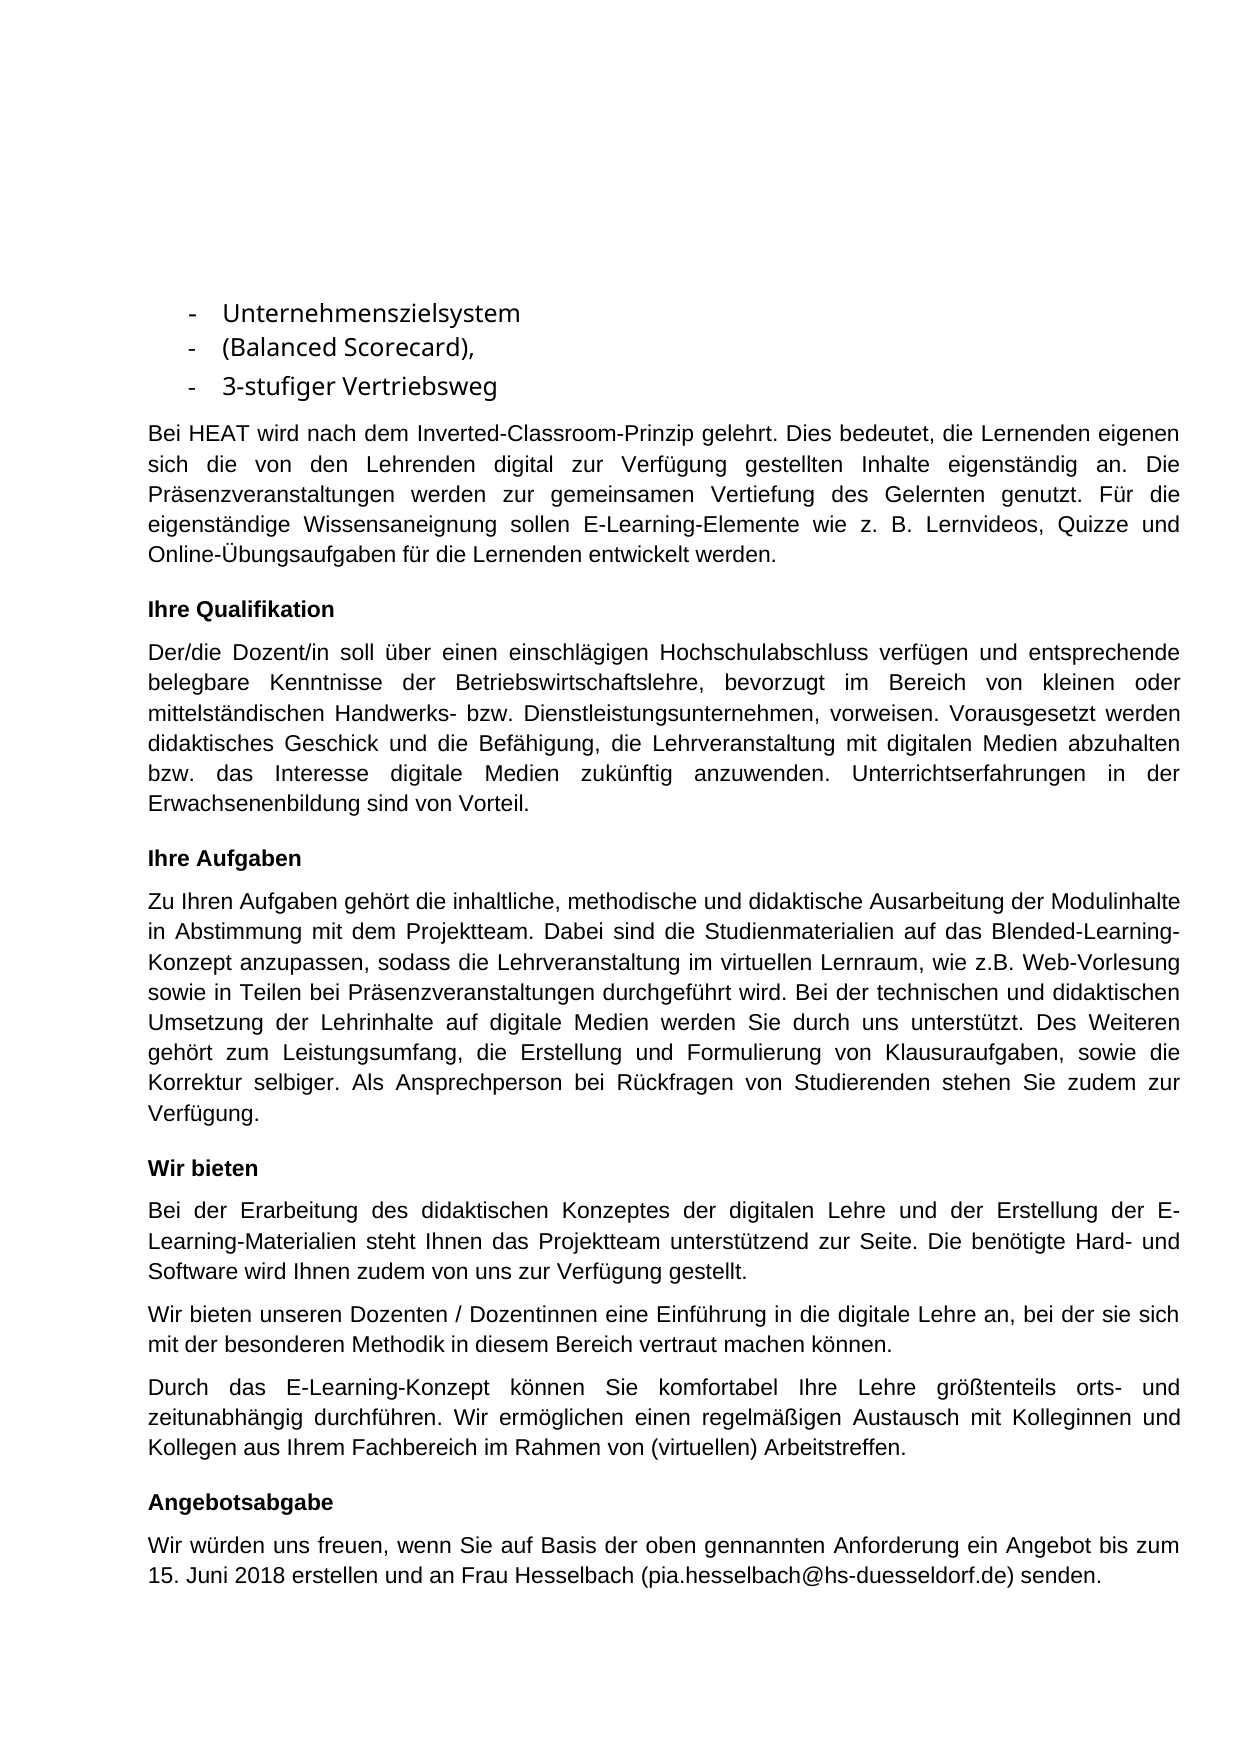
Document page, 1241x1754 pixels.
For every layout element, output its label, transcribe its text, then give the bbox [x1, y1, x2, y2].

subtitle Ihre Aufgaben [148, 845, 1181, 872]
text Wir bieten unseren Dozenten / Dozentinnen eine Einführung in die digitale Lehre an, bei der sie sich mit der besonderen Methodik in diesem Bereich vertraut machen können. [148, 1301, 1181, 1357]
list Unternehmenszielsystem [185, 295, 1181, 329]
subtitle Wir bieten [148, 1155, 1181, 1181]
text Der/die Dozent/in soll über einen einschlägigen Hochschulabschluss verfügen und entsprechende belegbare Kenntnisse der Betriebswirtschaftslehre, bevorzugt im Bereich von kleinen oder mittelständischen Handwerks- bzw. Dienstleistungsunternehmen, vorweisen. Vorausgesetzt werden didaktisches Geschick und die Befähigung, die Lehrveranstaltung mit digitalen Medien abzuhalten bzw. das Interesse digitale Medien zukünftig anzuwenden. Unterrichtserfahrungen in der Erwachsenenbildung sind von Vorteil. [148, 639, 1181, 817]
text Wir würden uns freuen, wenn Sie auf Basis der oben gennannten Anforderung ein Angebot bis zum 15. Juni 2018 erstellen und an Frau Hesselbach (pia.hesselbach@hs-duesseldorf.de) senden. [148, 1532, 1181, 1588]
text Durch das E-Learning-Konzept können Sie komfortabel Ihre Lehre größtenteils orts- und zeitunabhängig durchführen. Wir ermöglichen einen regelmäßigen Austausch mit Kolleginnen und Kollegen aus Ihrem Fachbereich im Rahmen von (virtuellen) Arbeitstreffen. [148, 1373, 1181, 1460]
text Zu Ihren Aufgaben gehört die inhaltliche, methodische und didaktische Ausarbeitung der Modulinhalte in Abstimmung mit dem Projektteam. Dabei sind die Studienmaterialien auf das Blended-Learning-Konzept anzupassen, sodass die Lehrveranstaltung im virtuellen Lernraum, wie z.B. Web-Vorlesung sowie in Teilen bei Präsenzveranstaltungen durchgeführt wird. Bei der technischen und didaktischen Umsetzung der Lehrinhalte auf digitale Medien werden Sie durch uns unterstützt. Des Weiteren gehört zum Leistungsumfang, die Erstellung und Formulierung von Klausuraufgaben, sowie die Korrektur selbiger. Als Ansprechperson bei Rückfragen von Studierenden stehen Sie zudem zur Verfügung. [148, 888, 1181, 1126]
list 3-stufiger Vertriebsweg [185, 369, 1181, 403]
subtitle Angebotsabgabe [148, 1489, 1181, 1516]
list (Balanced Scorecard), [185, 329, 1181, 364]
subtitle Ihre Qualifikation [148, 596, 1181, 623]
text Bei der Erarbeitung des didaktischen Konzeptes der digitalen Lehre und der Erstellung der E-Learning-Materialien steht Ihnen das Projektteam unterstützend zur Seite. Die benötigte Hard- und Software wird Ihnen zudem von uns zur Verfügung gestellt. [148, 1197, 1181, 1284]
text Bei HEAT wird nach dem Inverted-Classroom-Prinzip gelehrt. Dies bedeutet, die Lernenden eigenen sich die von den Lehrenden digital zur Verfügung gestellten Inhalte eigenständig an. Die Präsenzveranstaltungen werden zur gemeinsamen Vertiefung des Gelernten genutzt. Für die eigenständige Wissensaneignung sollen E-Learning-Elemente wie z. B. Lernvideos, Quizze und Online-Übungsaufgaben für die Lernenden entwickelt werden. [148, 420, 1181, 568]
